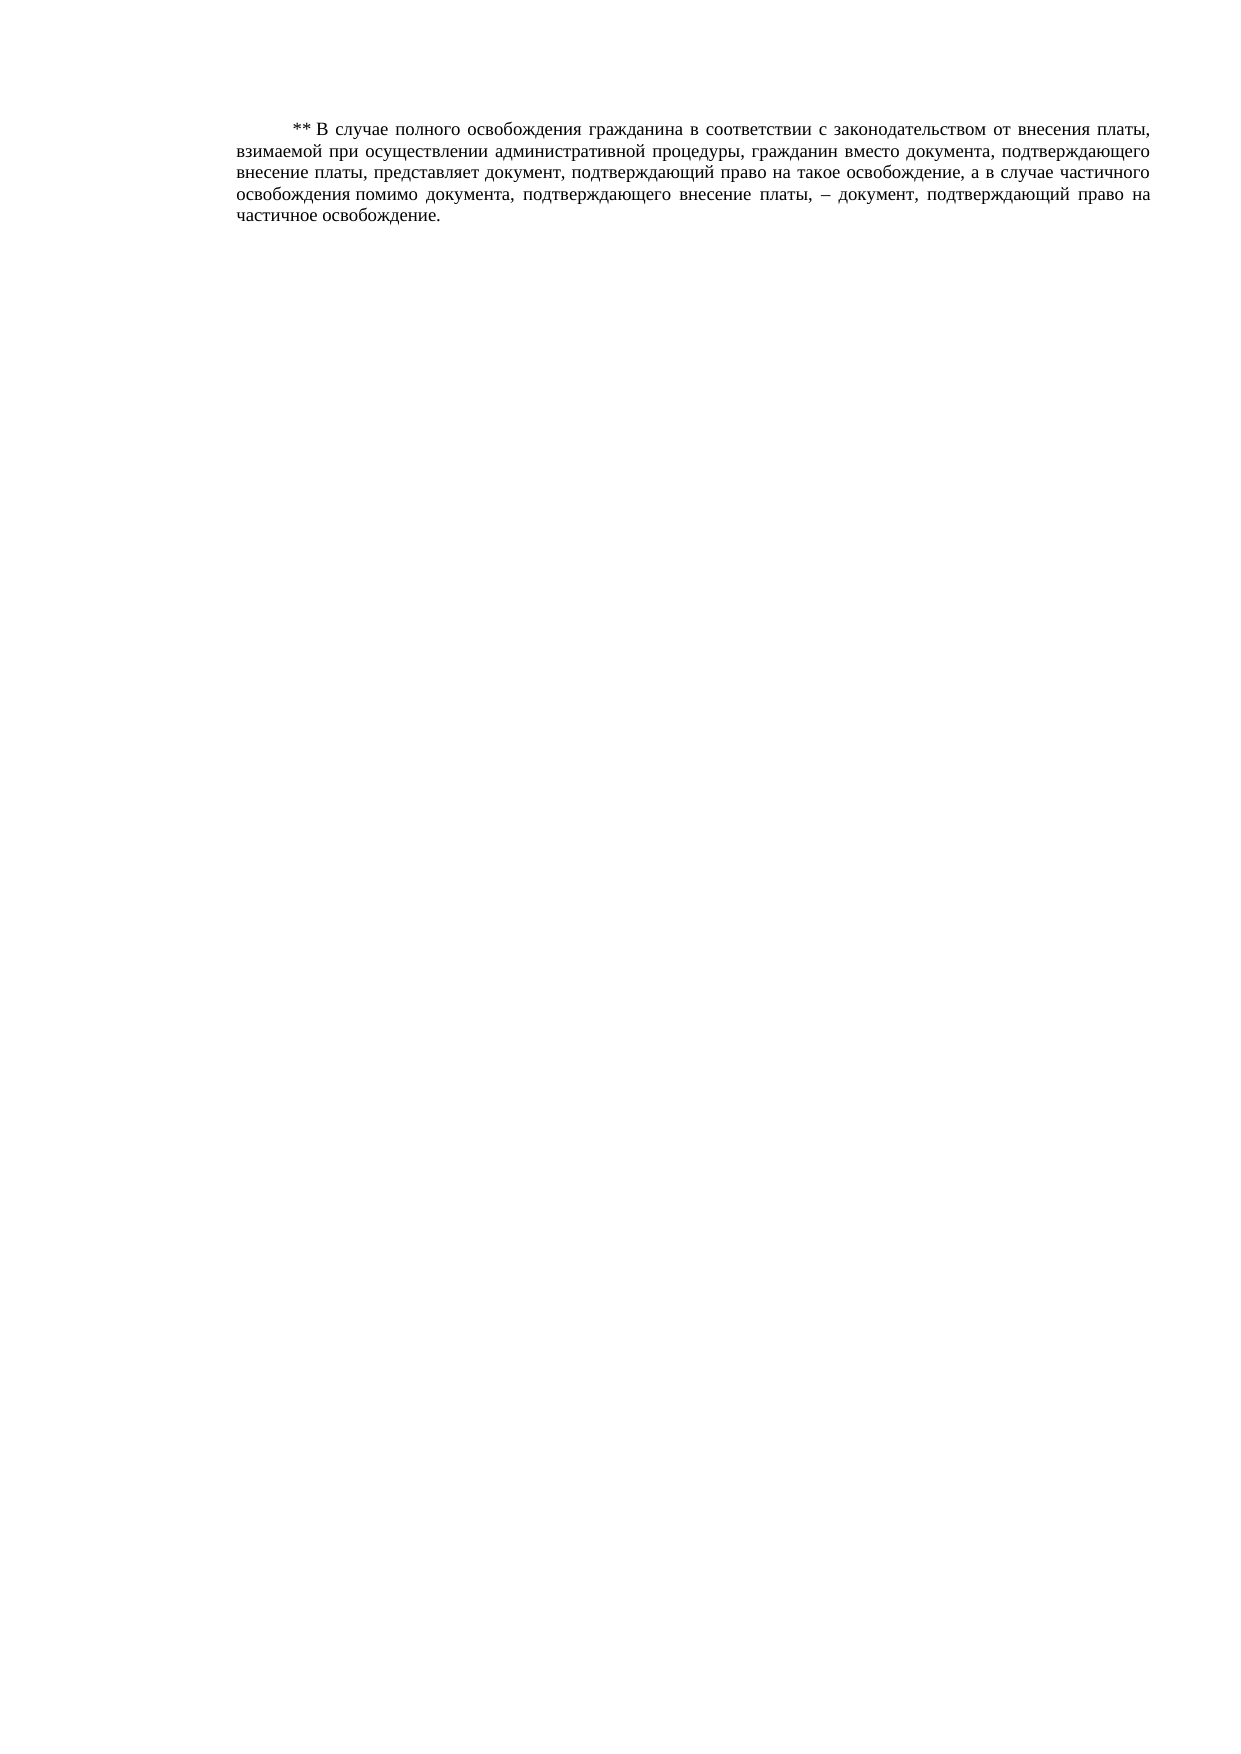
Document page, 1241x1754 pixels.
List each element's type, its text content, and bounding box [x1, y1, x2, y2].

text ** В случае полного освобождения гражданина в соответствии с законодательством от внесения платы, взимаемой при осуществлении административной процедуры, гражданин вместо документа, подтверждающего внесение платы, представляет документ, подтверждающий право на такое освобождение, а в случае частичного освобождения помимо документа, подтверждающего внесение платы, – документ, подтверждающий право на частичное освобождение. [236, 118, 1152, 226]
